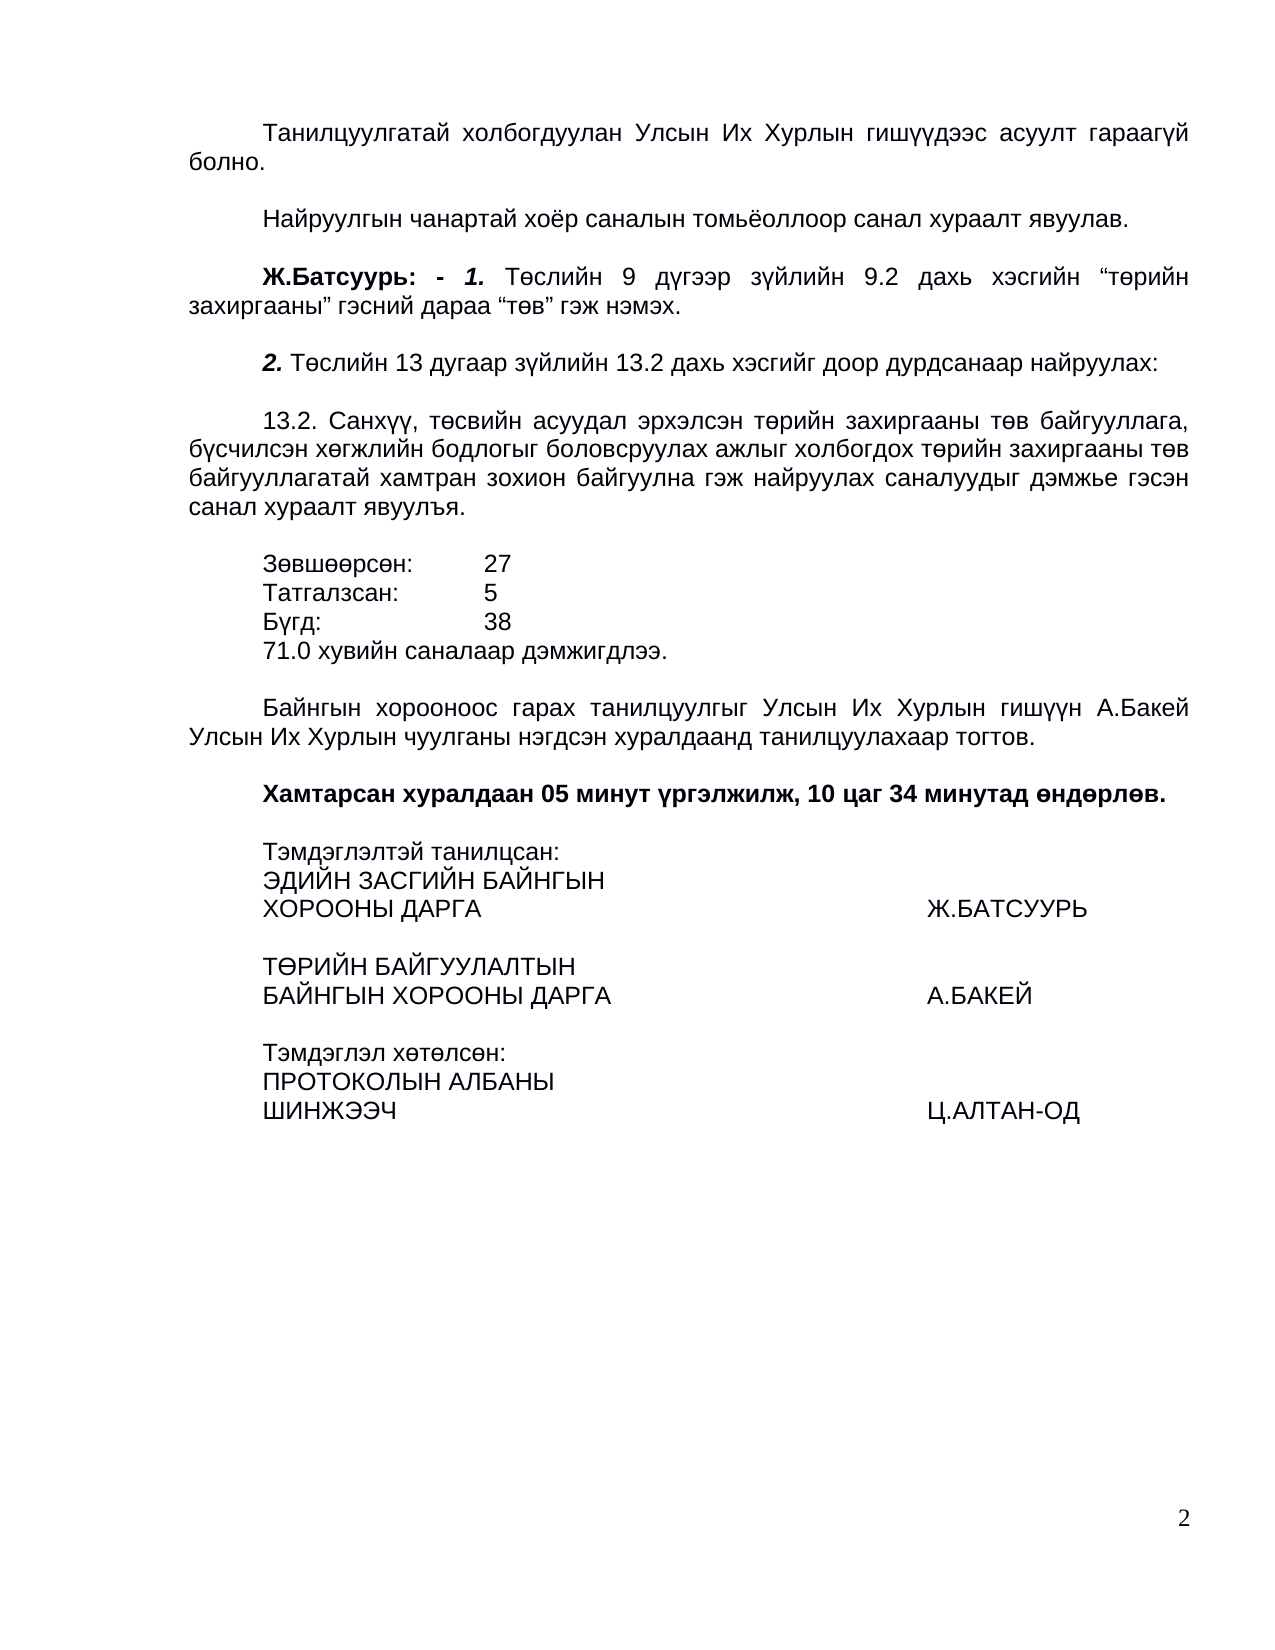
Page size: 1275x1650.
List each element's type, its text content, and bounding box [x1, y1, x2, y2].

title ПРОТОКОЛЫН АЛБАНЫ [188, 1067, 1190, 1096]
text Зөвшөөрсөн: 27 [188, 549, 1190, 578]
title ЭДИЙН ЗАСГИЙН БАЙНГЫН [188, 866, 1190, 894]
text Хамтарсан хуралдаан 05 минут үргэлжилж, 10 цаг 34 минутад өндөрлөв. [188, 779, 1190, 808]
text Танилцуулгатай холбогдуулан Улсын Их Хурлын гишүүдээс асуулт гараагүй болно. [188, 118, 1190, 176]
title Тэмдэглэлтэй танилцсан: [188, 837, 1190, 866]
text 2. Төслийн 13 дугаар зүйлийн 13.2 дахь хэсгийг доор дурдсанаар найруулах: [188, 348, 1190, 377]
title ХОРООНЫ ДАРГА Ж.БАТСУУРЬ [188, 894, 1190, 923]
text Татгалзсан: 5 [188, 578, 1190, 607]
title ТӨРИЙН БАЙГУУЛАЛТЫН [188, 952, 1190, 981]
text Бүгд: 38 [188, 607, 1190, 636]
text Найруулгын чанартай хоёр саналын томьёоллоор санал хураалт явуулав. [188, 204, 1190, 233]
subtitle ШИНЖЭЭЧ Ц.АЛТАН-ОД [188, 1096, 1190, 1124]
text 13.2. Санхүү, төсвийн асуудал эрхэлсэн төрийн захиргааны төв байгууллага, бүсчилсэн хөгжлийн бодлогыг боловсруулах ажлыг холбогдох төрийн захиргааны төв байгууллагатай хамтран зохион байгуулна гэж найруулах саналуудыг дэмжье гэсэн санал хураалт явуулъя. [188, 406, 1190, 521]
text Байнгын хорооноос гарах танилцуулгыг Улсын Их Хурлын гишүүн А.Бакей Улсын Их Хурлын чуулганы нэгдсэн хуралдаанд танилцуулахаар тогтов. [188, 693, 1190, 751]
text Ж.Батсуурь: - 1. Төслийн 9 дүгээр зүйлийн 9.2 дахь хэсгийн “төрийн захиргааны” гэсний дараа “төв” гэж нэмэх. [188, 262, 1190, 319]
title Тэмдэглэл хөтөлсөн: [188, 1038, 1190, 1067]
text 71.0 хувийн саналаар дэмжигдлээ. [188, 636, 1190, 664]
title БАЙНГЫН ХОРООНЫ ДАРГА А.БАКЕЙ [188, 981, 1190, 1009]
